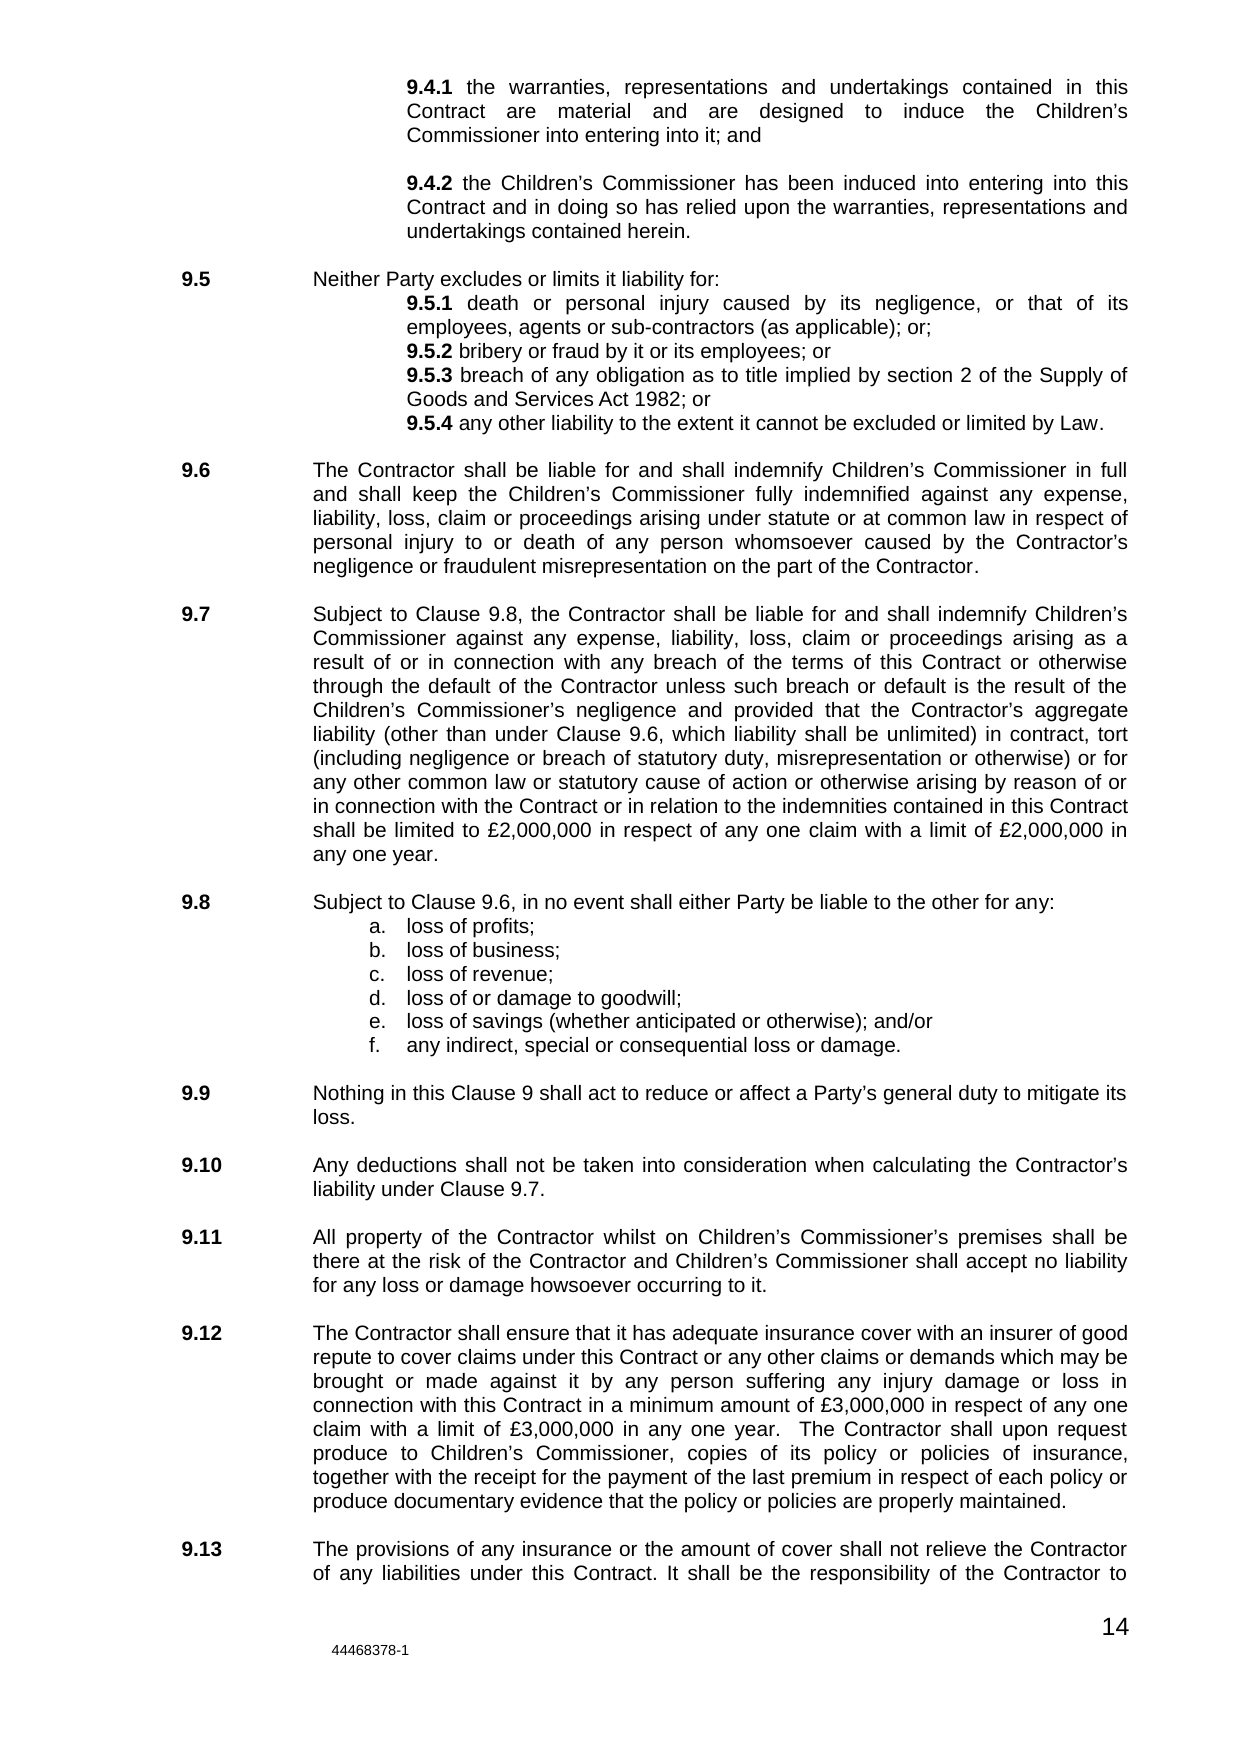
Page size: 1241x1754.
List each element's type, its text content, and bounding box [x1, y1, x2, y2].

subtitle any indirect, special or consequential loss or damage. [369, 1033, 1129, 1057]
text 9.5 Neither Party excludes or limits it liability for: [181, 267, 1129, 291]
subtitle loss of savings (whether anticipated or otherwise); and/or [369, 1009, 1129, 1033]
text 9.8 Subject to Clause 9.6, in no event shall either Party be liable to the other for any: [181, 889, 1129, 913]
text 9.6 The Contractor shall be liable for and shall indemnify Children’s Commissioner in full and shall keep the Children’s Commissioner fully indemnified against any expense, liability, loss, claim or proceedings arising under statute or at common law in respect of personal injury to or death of any person whomsoever caused by the Contractor’s negligence or fraudulent misrepresentation on the part of the Contractor. [181, 458, 1129, 578]
subtitle 9.5.2 bribery or fraud by it or its employees; or [406, 338, 1129, 362]
text 9.9 Nothing in this Clause 9 shall act to reduce or affect a Party’s general duty to mitigate its loss. [181, 1081, 1129, 1129]
subtitle loss of revenue; [369, 961, 1129, 985]
text 9.10 Any deductions shall not be taken into consideration when calculating the Contractor’s liability under Clause 9.7. [181, 1153, 1129, 1201]
subtitle 9.5.4 any other liability to the extent it cannot be excluded or limited by Law. [406, 410, 1129, 434]
subtitle 9.5.1 death or personal injury caused by its negligence, or that of its employees, agents or sub-contractors (as applicable); or; [406, 291, 1129, 338]
text 9.11 All property of the Contractor whilst on Children’s Commissioner’s premises shall be there at the risk of the Contractor and Children’s Commissioner shall accept no liability for any loss or damage howsoever occurring to it. [181, 1225, 1129, 1297]
text 9.12 The Contractor shall ensure that it has adequate insurance cover with an insurer of good repute to cover claims under this Contract or any other claims or demands which may be brought or made against it by any person suffering any injury damage or loss in connection with this Contract in a minimum amount of £3,000,000 in respect of any one claim with a limit of £3,000,000 in any one year. The Contractor shall upon request produce to Children’s Commissioner, copies of its policy or policies of insurance, together with the receipt for the payment of the last premium in respect of each policy or produce documentary evidence that the policy or policies are properly maintained. [181, 1321, 1129, 1512]
text 9.7 Subject to Clause 9.8, the Contractor shall be liable for and shall indemnify Children’s Commissioner against any expense, liability, loss, claim or proceedings arising as a result of or in connection with any breach of the terms of this Contract or otherwise through the default of the Contractor unless such breach or default is the result of the Children’s Commissioner’s negligence and provided that the Contractor’s aggregate liability (other than under Clause 9.6, which liability shall be unlimited) in contract, tort (including negligence or breach of statutory duty, misrepresentation or otherwise) or for any other common law or statutory cause of action or otherwise arising by reason of or in connection with the Contract or in relation to the indemnities contained in this Contract shall be limited to £2,000,000 in respect of any one claim with a limit of £2,000,000 in any one year. [181, 602, 1129, 866]
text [181, 1536, 1129, 1584]
subtitle 9.4.1 the warranties, representations and undertakings contained in this Contract are material and are designed to induce the Children’s Commissioner into entering into it; and [406, 75, 1129, 147]
subtitle loss of or damage to goodwill; [369, 985, 1129, 1009]
subtitle 9.4.2 the Children’s Commissioner has been induced into entering into this Contract and in doing so has relied upon the warranties, representations and undertakings contained herein. [406, 171, 1129, 243]
subtitle loss of profits; [369, 913, 1129, 937]
subtitle loss of business; [369, 937, 1129, 961]
subtitle 9.5.3 breach of any obligation as to title implied by section 2 of the Supply of Goods and Services Act 1982; or [406, 362, 1129, 410]
